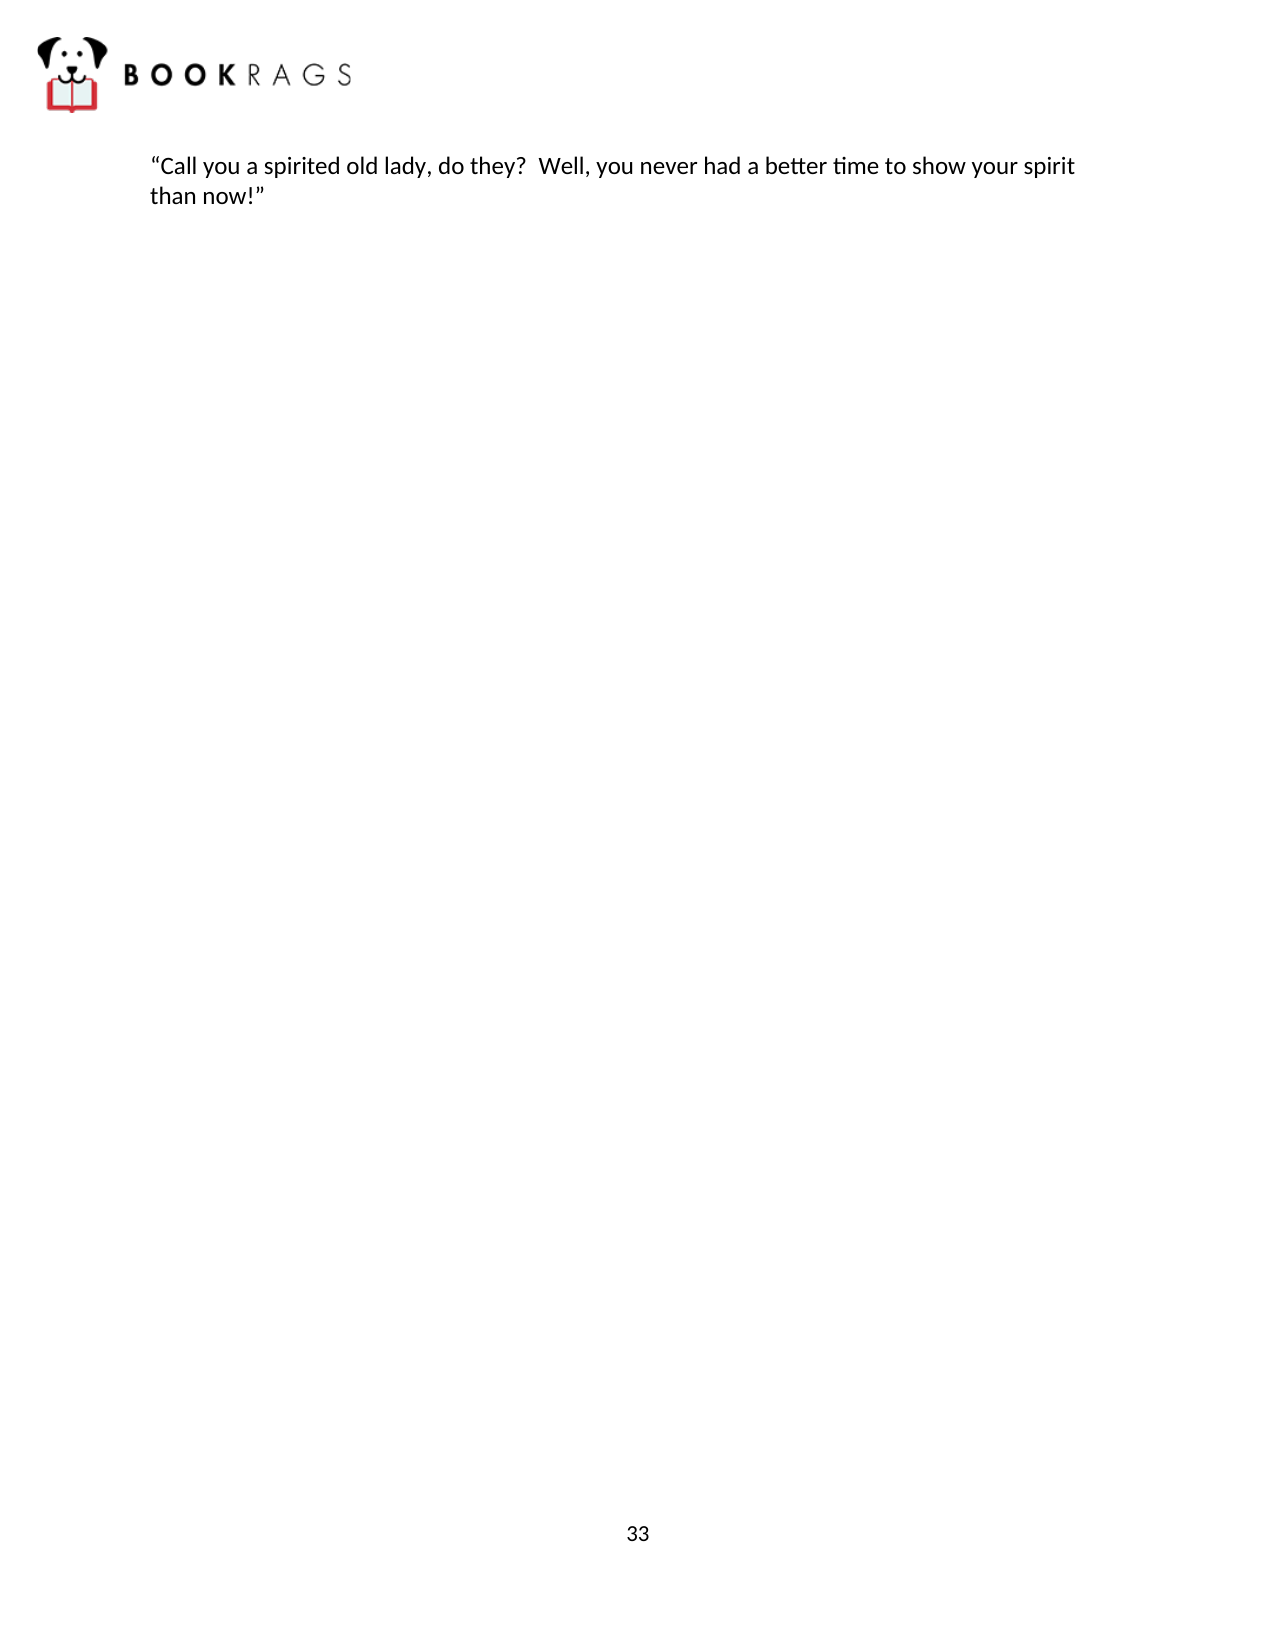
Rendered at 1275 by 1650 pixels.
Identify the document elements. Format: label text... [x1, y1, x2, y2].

picture [37, 37, 351, 113]
text “Call you a spirited old lady, do they? Well, you never had a better time to show your spirit than now!” [150, 150, 1125, 211]
